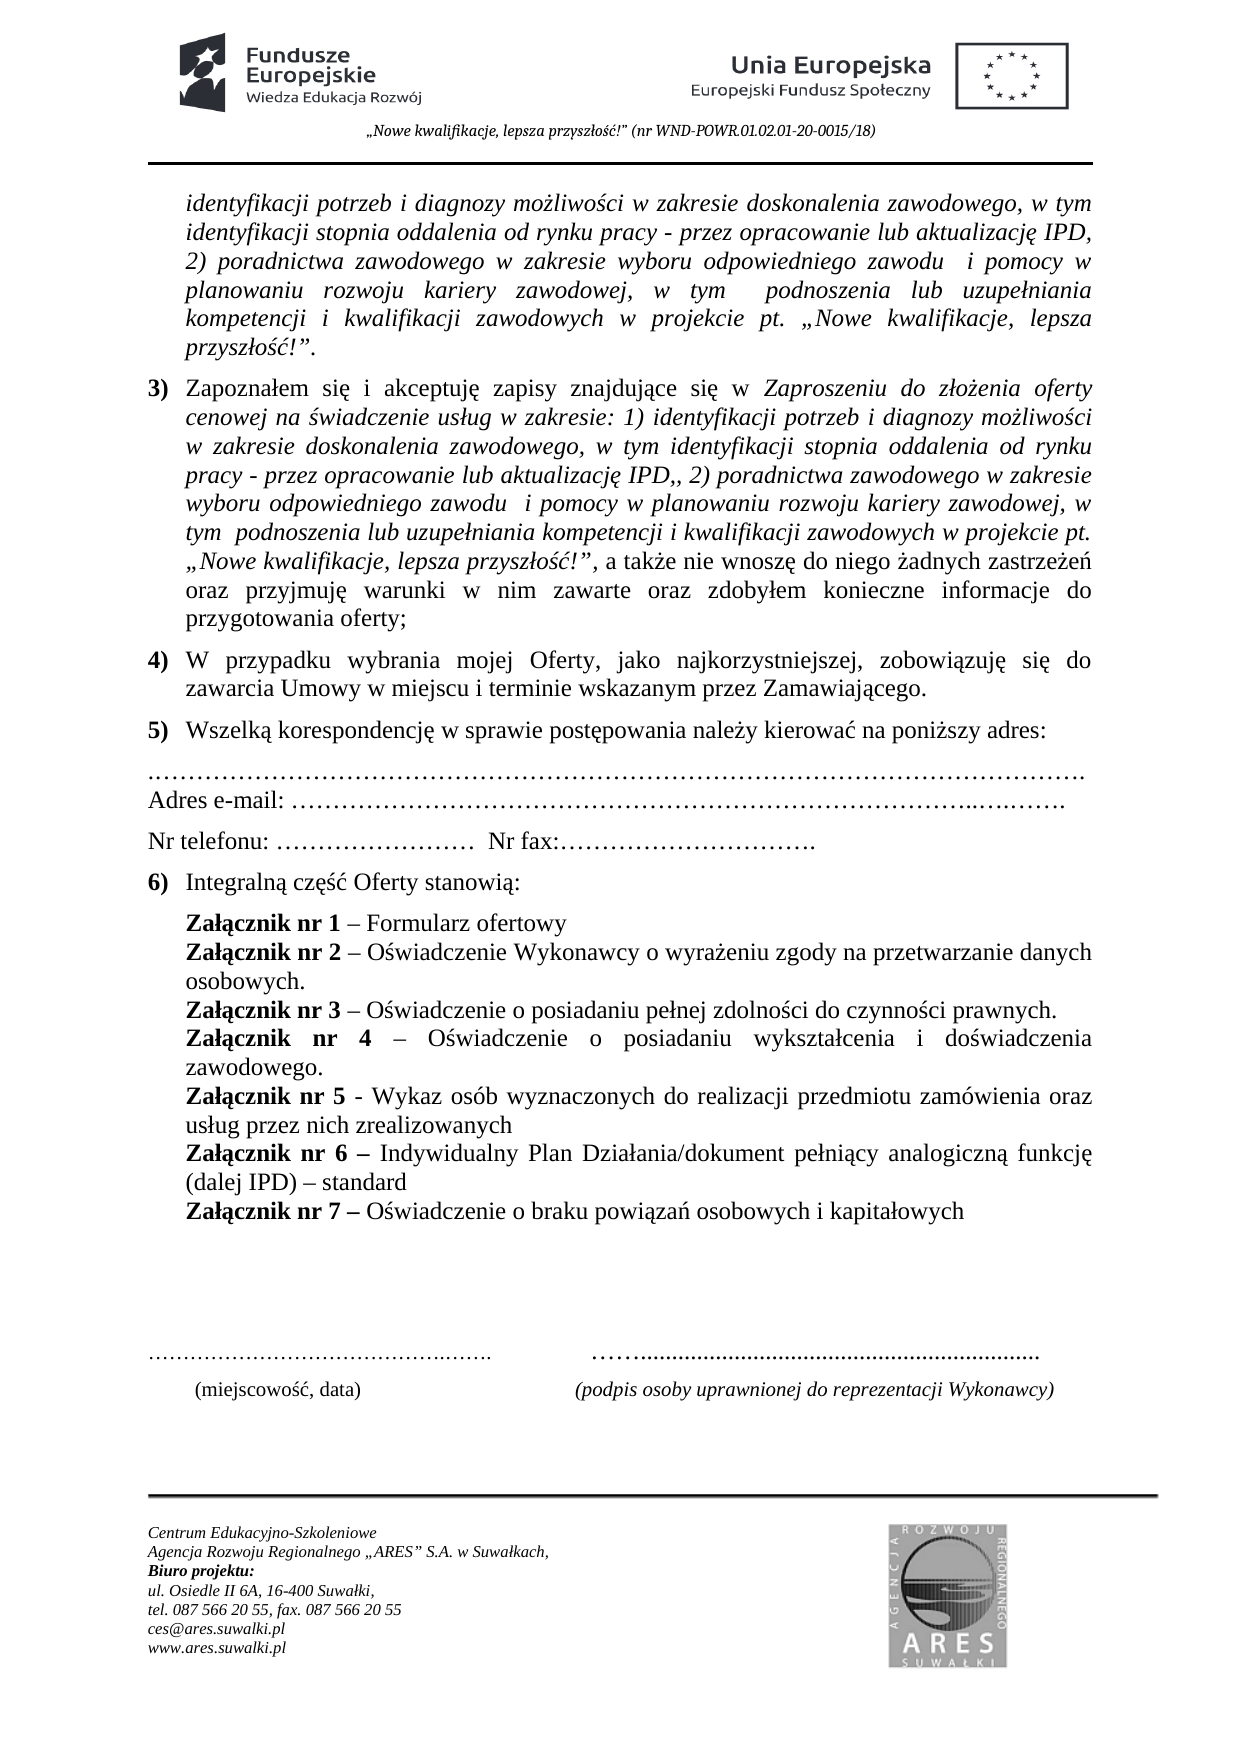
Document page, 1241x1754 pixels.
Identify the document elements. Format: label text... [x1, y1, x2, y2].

picture [679, 28, 1074, 115]
picture [147, 1494, 1162, 1501]
text Załącznik nr 6 – Indywidualny Plan Działania/dokument pełniący analogiczną funkcję (dalej IPD) – standard [185, 1138, 1093, 1196]
picture [176, 27, 427, 114]
text Załącznik nr 2 – Oświadczenie Wykonawcy o wyrażeniu zgody na przetwarzanie danych osobowych. [185, 937, 1093, 995]
text (miejscowość, data) (podpis osoby uprawnionej do reprezentacji Wykonawcy) [148, 1377, 1093, 1401]
text Załącznik nr 4 – Oświadczenie o posiadaniu wykształcenia i doświadczenia zawodowego. [185, 1023, 1093, 1081]
text Załącznik nr 5 - Wykaz osób wyznaczonych do realizacji przedmiotu zamówienia oraz usług przez nich zrealizowanych [185, 1081, 1093, 1138]
text Załącznik nr 7 – Oświadczenie o braku powiązań osobowych i kapitałowych [185, 1196, 1093, 1225]
text Załącznik nr 3 – Oświadczenie o posiadaniu pełnej zdolności do czynności prawnych. [185, 995, 1093, 1023]
list Wszelką korespondencję w sprawie postępowania należy kierować na poniższy adres: [148, 715, 1093, 743]
text .…………………………………………………………………………………………………. Adres e-mail: ………………………………………………………………………..….……. [148, 756, 1093, 813]
text …………………………………….……. ……................................................................ [148, 1336, 1093, 1365]
list Zapoznałem się i akceptuję zapisy znajdujące się w Zaproszeniu do złożenia oferty cenowej na świadczenie usług w zakresie: 1) identyfikacji potrzeb i diagnozy możliwości w zakresie doskonalenia zawodowego, w tym identyfikacji stopnia oddalenia od rynku pracy - przez opracowanie lub aktualizację IPD,, 2) poradnictwa zawodowego w zakresie wyboru odpowiedniego zawodu i pomocy w planowaniu rozwoju kariery zawodowej, w tym podnoszenia lub uzupełniania kompetencji i kwalifikacji zawodowych w projekcie pt. „Nowe kwalifikacje, lepsza przyszłość!”, a także nie wnoszę do niego żadnych zastrzeżeń oraz przyjmuję warunki w nim zawarte oraz zdobyłem konieczne informacje do przygotowania oferty; [148, 373, 1093, 632]
list W przypadku wybrania mojej Oferty, jako najkorzystniejszej, zobowiązuję się do zawarcia Umowy w miejscu i terminie wskazanym przez Zamawiającego. [148, 645, 1093, 702]
text Załącznik nr 1 – Formularz ofertowy [185, 908, 1093, 937]
text Nr telefonu: …………………… Nr fax:…………………………. [148, 826, 1093, 855]
list Integralną część Oferty stanowią: [148, 867, 1093, 896]
